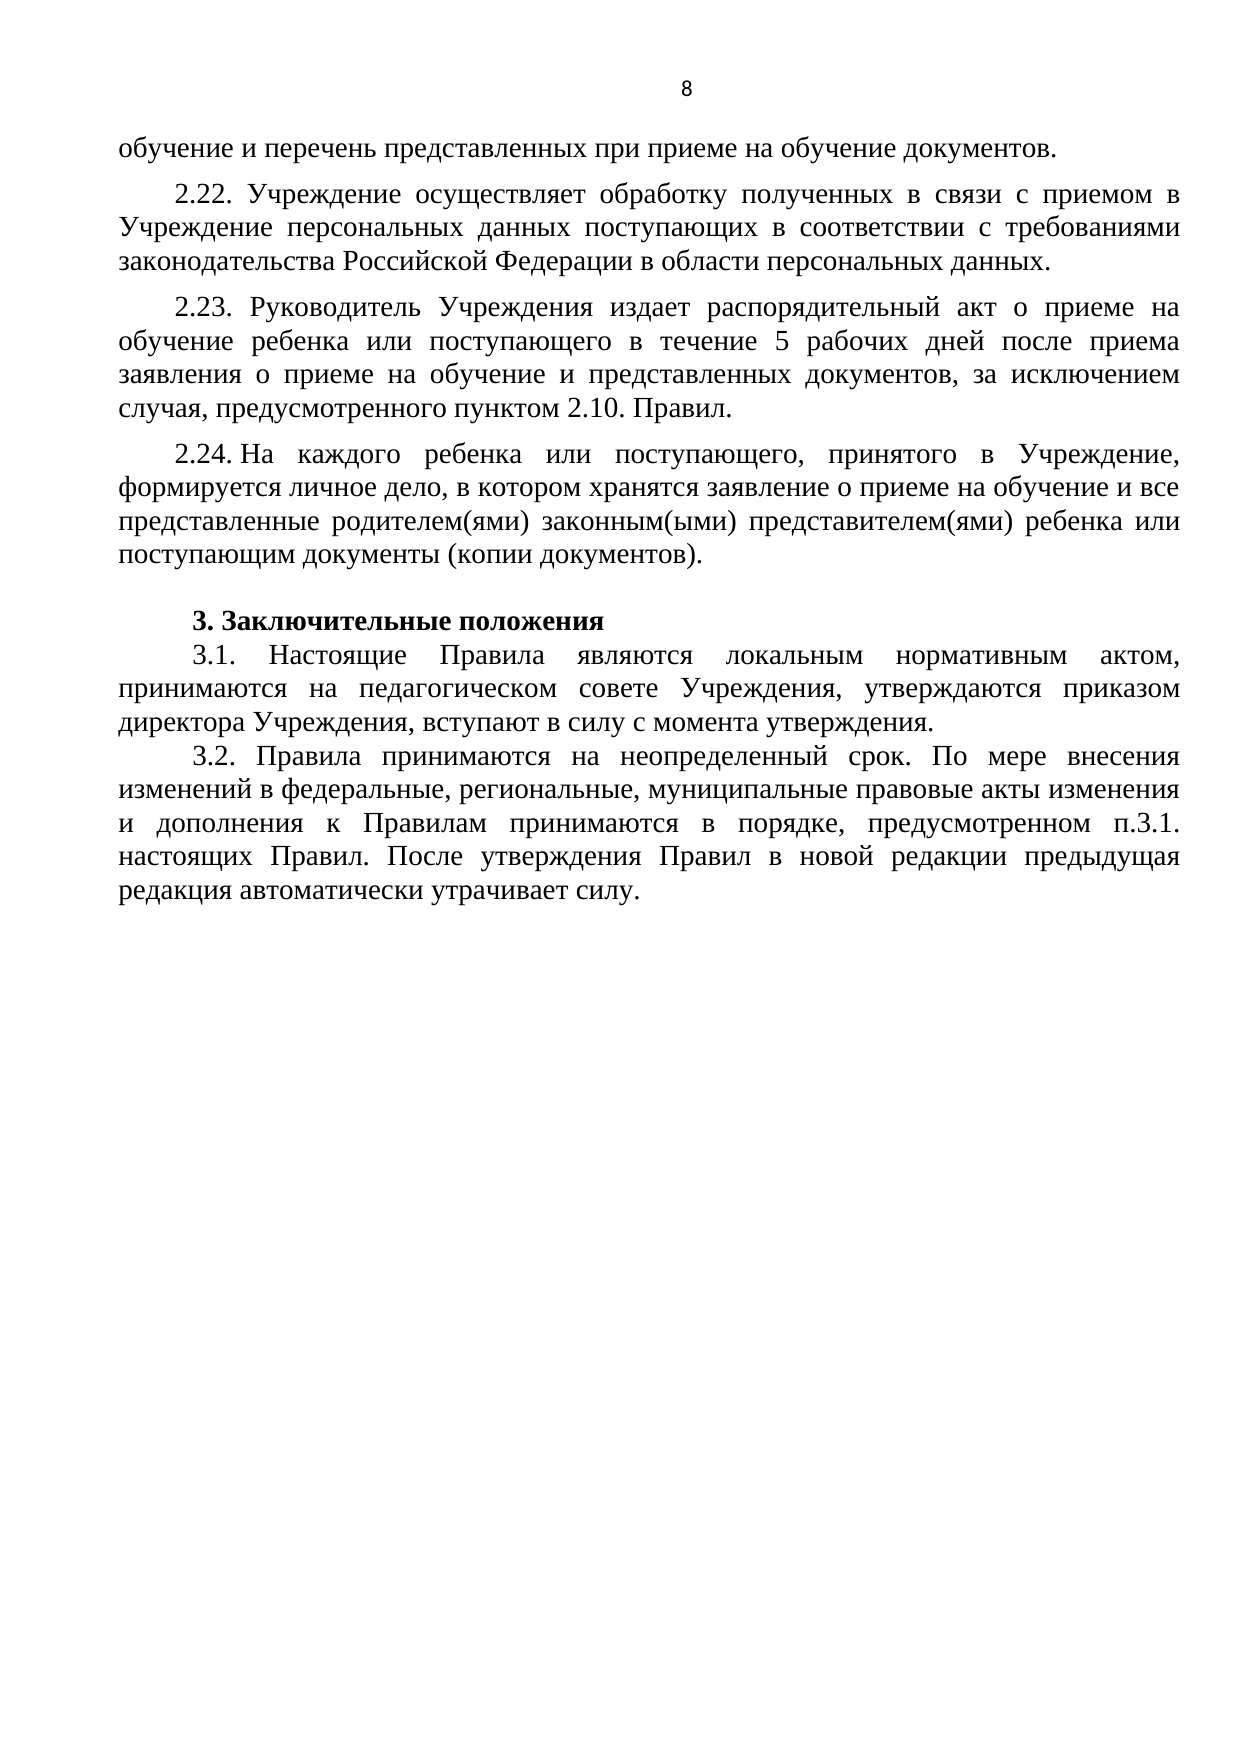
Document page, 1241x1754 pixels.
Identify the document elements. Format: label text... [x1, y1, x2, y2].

text 3.2. Правила принимаются на неопределенный срок. По мере внесения изменений в федеральные, региональные, муниципальные правовые акты изменения и дополнения к Правилам принимаются в порядке, предусмотренном п.3.1. настоящих Правил. После утверждения Правил в новой редакции предыдущая редакция автоматически утрачивает силу. [118, 738, 1181, 905]
text 2.24. На каждого ребенка или поступающего, принятого в Учреждение, формируется личное дело, в котором хранятся заявление о приеме на обучение и все представленные родителем(ями) законным(ыми) представителем(ями) ребенка или поступающим документы (копии документов). [118, 436, 1181, 570]
text 3. Заключительные положения [118, 603, 1181, 637]
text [118, 130, 1181, 163]
text 2.22. Учреждение осуществляет обработку полученных в связи с приемом в Учреждение персональных данных поступающих в соответствии с требованиями законодательства Российской Федерации в области персональных данных. [118, 176, 1181, 277]
text 3.1. Настоящие Правила являются локальным нормативным актом, принимаются на педагогическом совете Учреждения, утверждаются приказом директора Учреждения, вступают в силу с момента утверждения. [118, 637, 1181, 738]
text 2.23. Руководитель Учреждения издает распорядительный акт о приеме на обучение ребенка или поступающего в течение 5 рабочих дней после приема заявления о приеме на обучение и представленных документов, за исключением случая, предусмотренного пунктом 2.10. Правил. [118, 289, 1181, 423]
